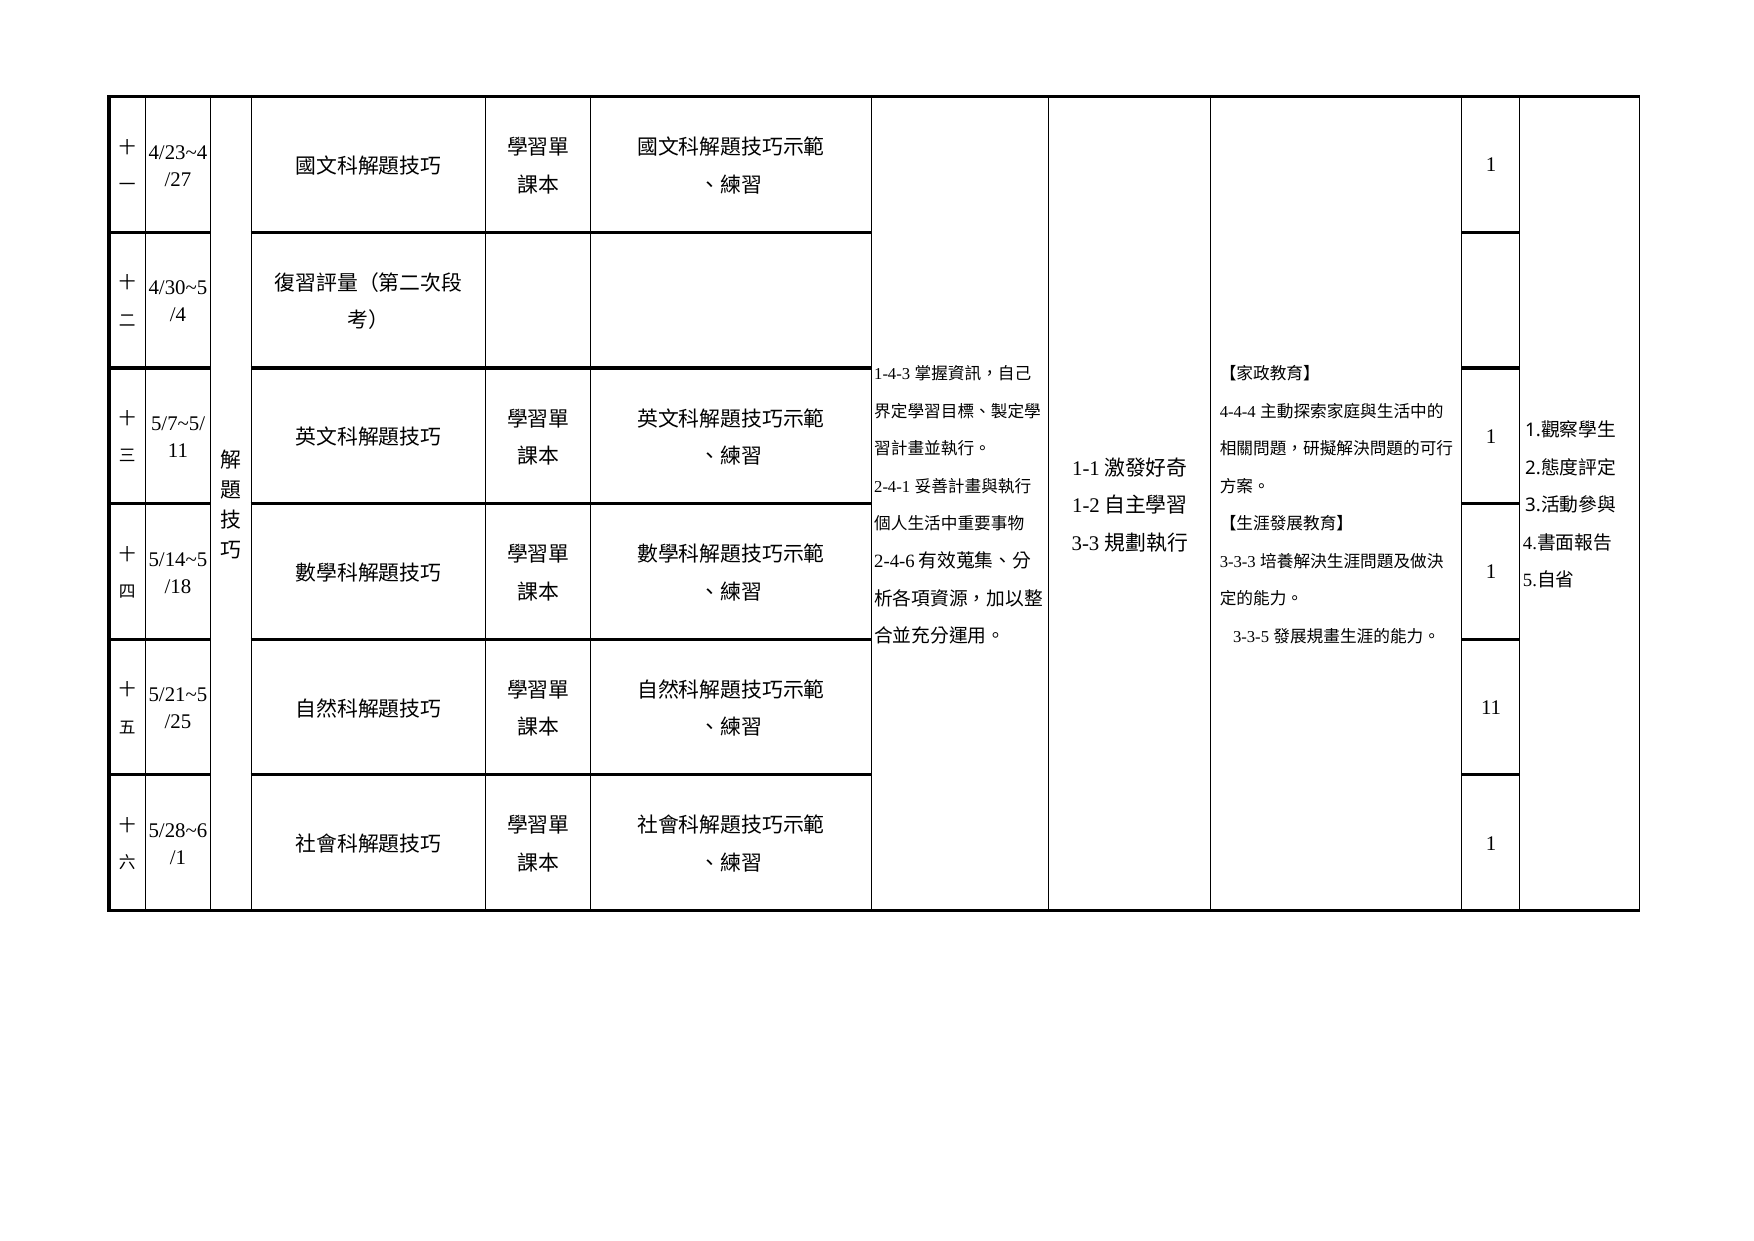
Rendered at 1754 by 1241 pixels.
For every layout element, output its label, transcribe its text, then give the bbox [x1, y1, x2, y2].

table_cell 自然科解題技巧示範 、練習 [591, 641, 871, 773]
table_cell 1 [1462, 370, 1519, 502]
table_cell 學習單 課本 [486, 98, 590, 231]
table_cell 5/21~5/25 [146, 641, 210, 773]
table_cell 數學科解題技巧 [252, 505, 485, 638]
table_cell [591, 234, 871, 366]
table_cell 5/7~5/11 [146, 370, 210, 502]
table_cell 4/30~5/4 [146, 234, 210, 366]
table_cell 十五 [111, 641, 145, 773]
table_cell 十六 [111, 776, 145, 909]
table_cell 學習單 課本 [486, 641, 590, 773]
table_cell 十四 [111, 505, 145, 638]
table_cell 學習單 課本 [486, 505, 590, 638]
table_cell 社會科解題技巧示範 、練習 [591, 776, 871, 909]
table_cell 1 [1462, 776, 1519, 909]
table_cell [1520, 98, 1639, 909]
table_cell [1049, 98, 1210, 909]
table_cell 學習單 課本 [486, 370, 590, 502]
table_cell 解題技巧 [211, 98, 251, 909]
table_cell 1 [1462, 98, 1519, 231]
table_cell [486, 234, 590, 366]
table_cell 11 [1462, 641, 1519, 773]
table_cell 復習評量（第二次段考） [252, 234, 485, 366]
table_cell 十一 [111, 98, 145, 231]
table_cell 社會科解題技巧 [252, 776, 485, 909]
table_cell 4/23~4/27 [146, 98, 210, 231]
table_cell 學習單 課本 [486, 776, 590, 909]
table_cell 十二 [111, 234, 145, 366]
table_cell 數學科解題技巧示範 、練習 [591, 505, 871, 638]
table_cell 英文科解題技巧示範 、練習 [591, 370, 871, 502]
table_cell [872, 98, 1048, 909]
table_cell [1462, 234, 1519, 366]
table_cell 自然科解題技巧 [252, 641, 485, 773]
table_cell 5/28~6/1 [146, 776, 210, 909]
table_cell 十三 [111, 370, 145, 502]
table_cell 5/14~5/18 [146, 505, 210, 638]
table_cell 1 [1462, 505, 1519, 638]
table_cell 國文科解題技巧示範 、練習 [591, 98, 871, 231]
table_cell 國文科解題技巧 [252, 98, 485, 231]
table_cell 英文科解題技巧 [252, 370, 485, 502]
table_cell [1211, 98, 1461, 909]
